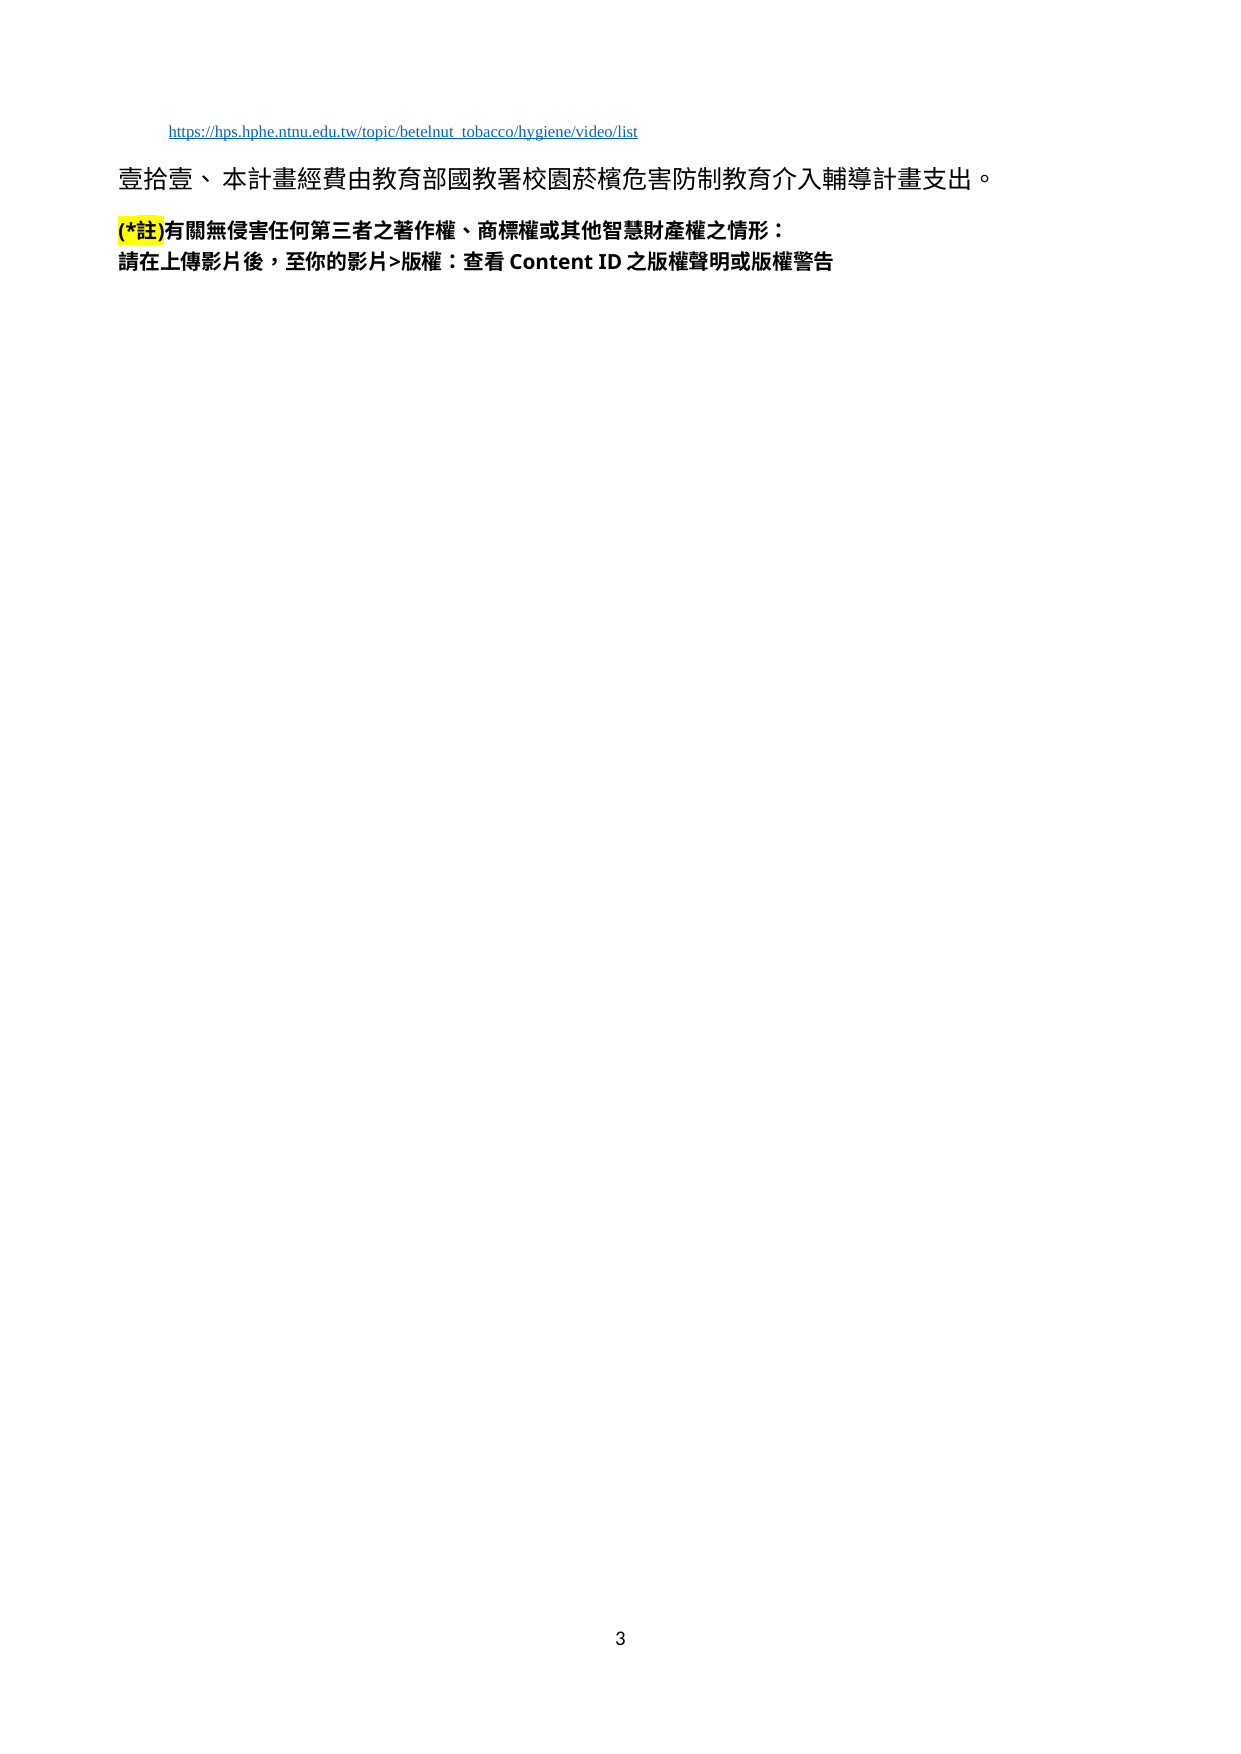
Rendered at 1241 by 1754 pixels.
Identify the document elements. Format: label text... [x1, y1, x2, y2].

list 本計畫經費由教育部國教署校園菸檳危害防制教育介入輔導計畫支出。 [118, 159, 1122, 196]
text https://hps.hphe.ntnu.edu.tw/topic/betelnut_tobacco/hygiene/video/list [168, 122, 1122, 141]
text (*註)有關無侵害任何第三者之著作權、商標權或其他智慧財產權之情形： 請在上傳影片後，至你的影片>版權：查看Content ID之版權聲明或版權警告 [118, 214, 1122, 275]
